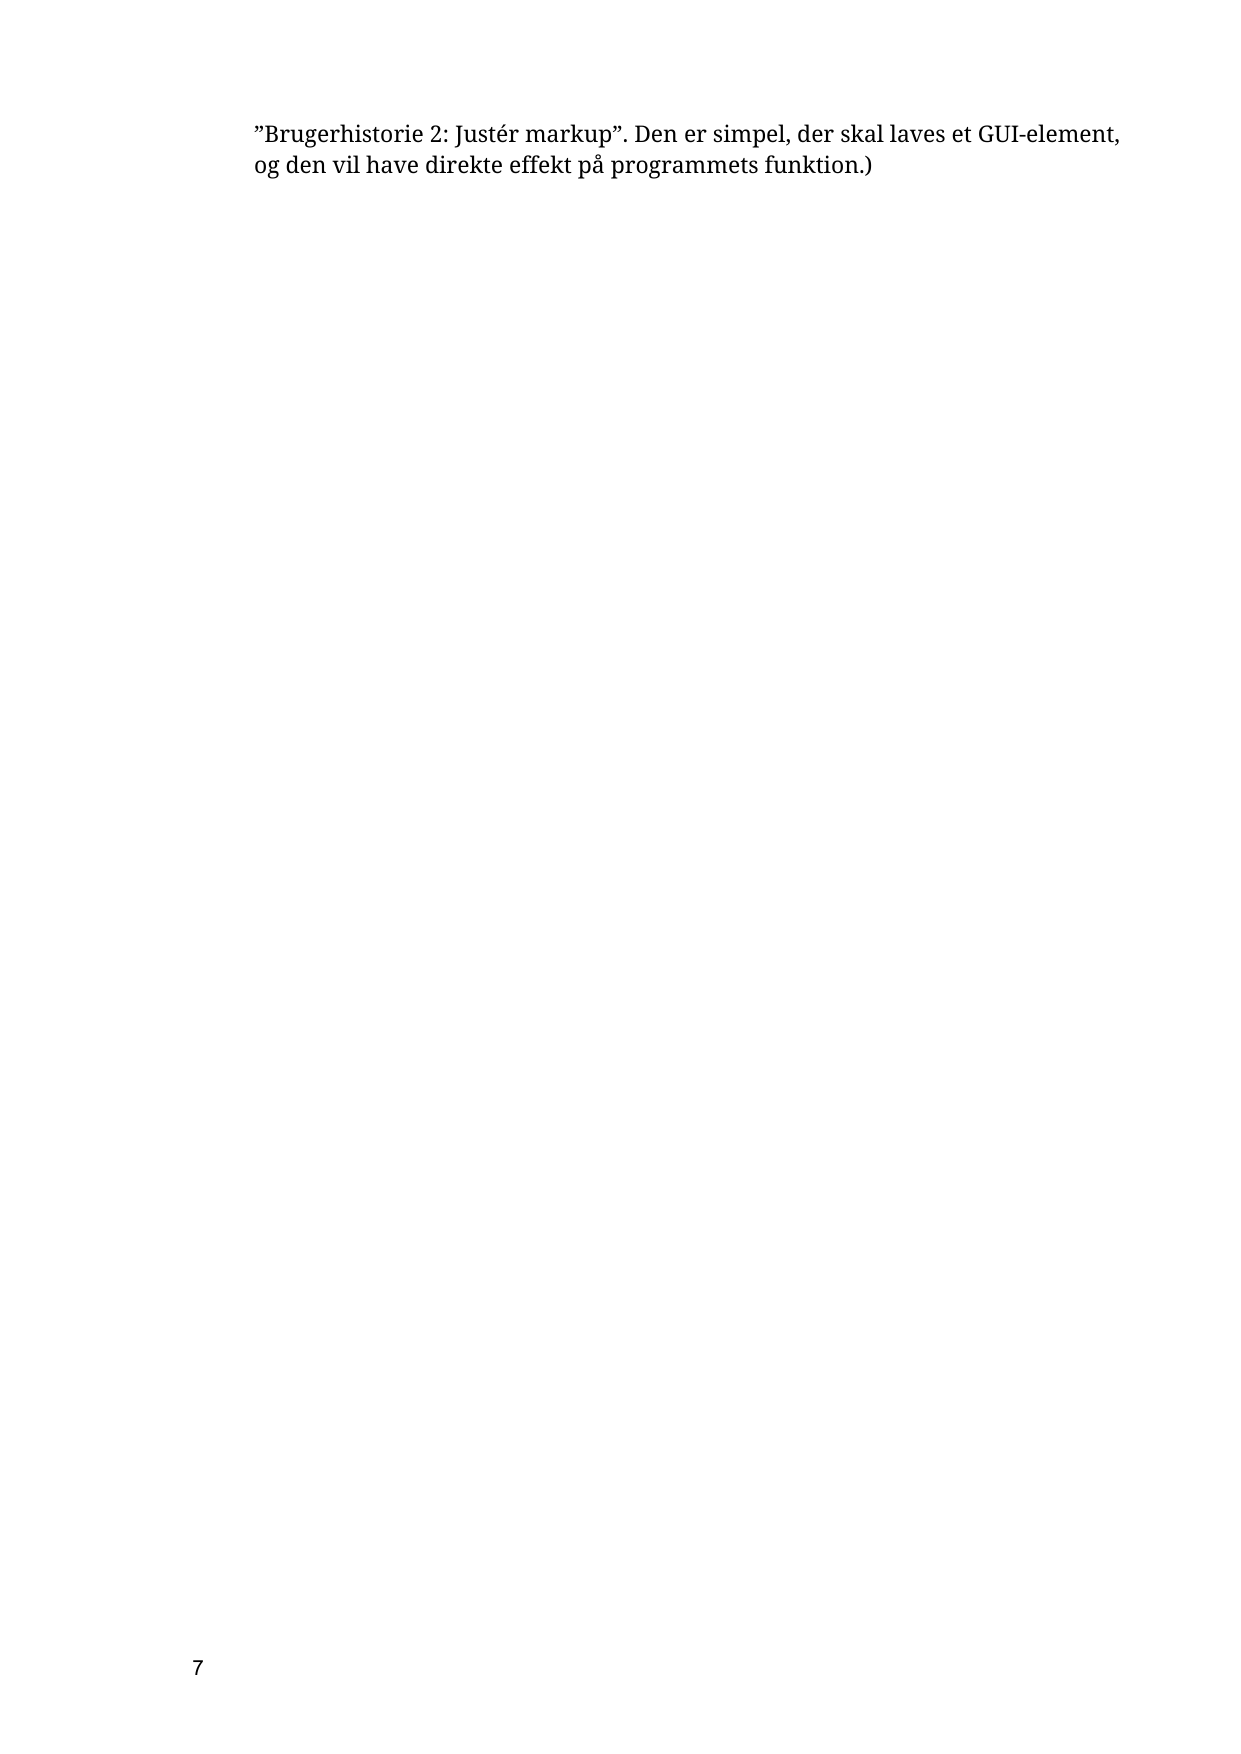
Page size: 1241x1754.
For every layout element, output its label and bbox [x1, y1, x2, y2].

text [254, 118, 1122, 181]
